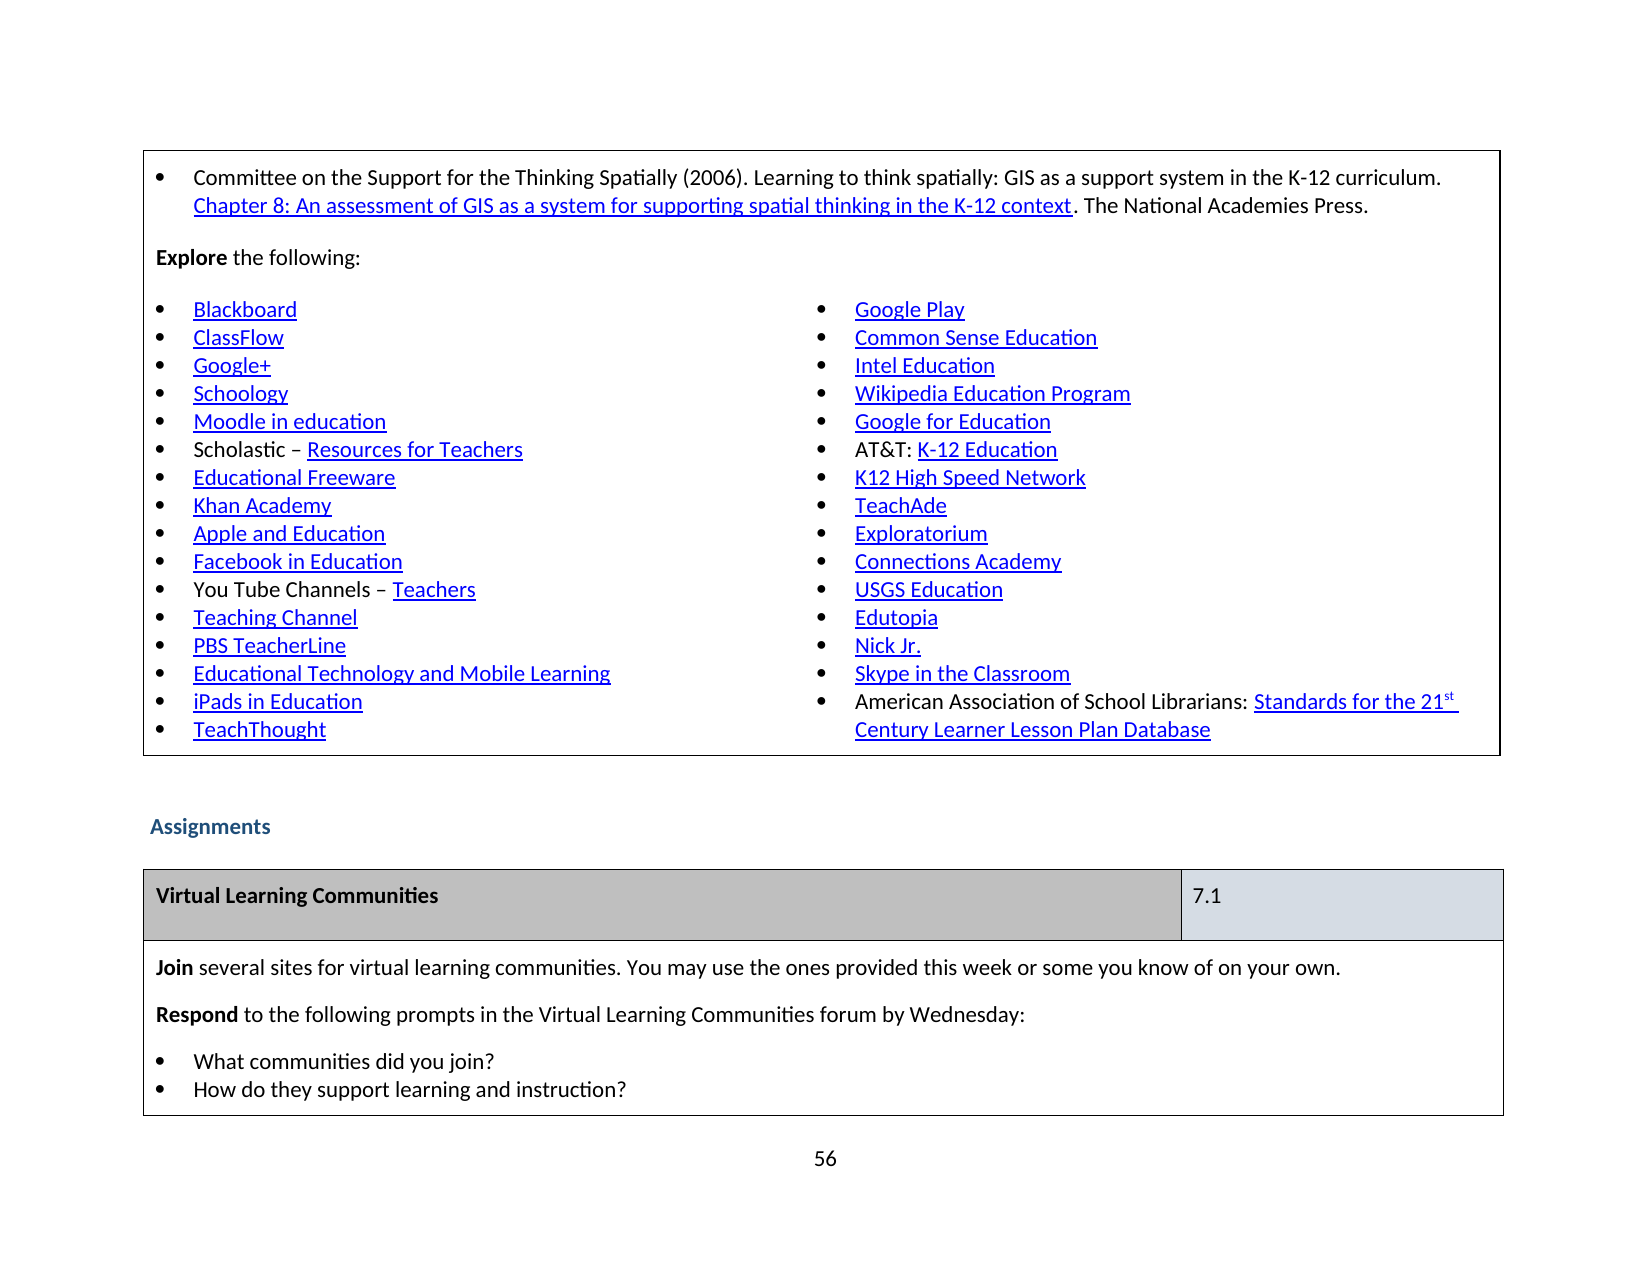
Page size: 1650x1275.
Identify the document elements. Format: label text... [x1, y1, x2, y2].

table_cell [144, 941, 1503, 1115]
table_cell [144, 151, 1499, 231]
text Assignments [150, 812, 1500, 840]
table_cell Blackboard ClassFlow Google+ Schoology Moodle in education Scholastic – Resources for Teachers Educational Freeware Khan Academy Apple and Education Facebook in Education You Tube Channels – Teachers Teaching Channel PBS TeacherLine Educational Technology and Mobile Learning iPads in Education TeachThought [144, 283, 806, 755]
table_cell Explore the following: [144, 231, 1499, 283]
table_header 7.1 [1182, 870, 1503, 940]
table_cell Google Play Common Sense Education Intel Education Wikipedia Education Program Google for Education AT&T: K-12 Education K12 High Speed Network TeachAde Exploratorium Connections Academy USGS Education Edutopia Nick Jr. Skype in the Classroom American Association of School Librarians: Standards for the 21st Century Learner Lesson Plan Database [806, 283, 1499, 755]
table_header Virtual Learning Communities [144, 870, 1181, 940]
